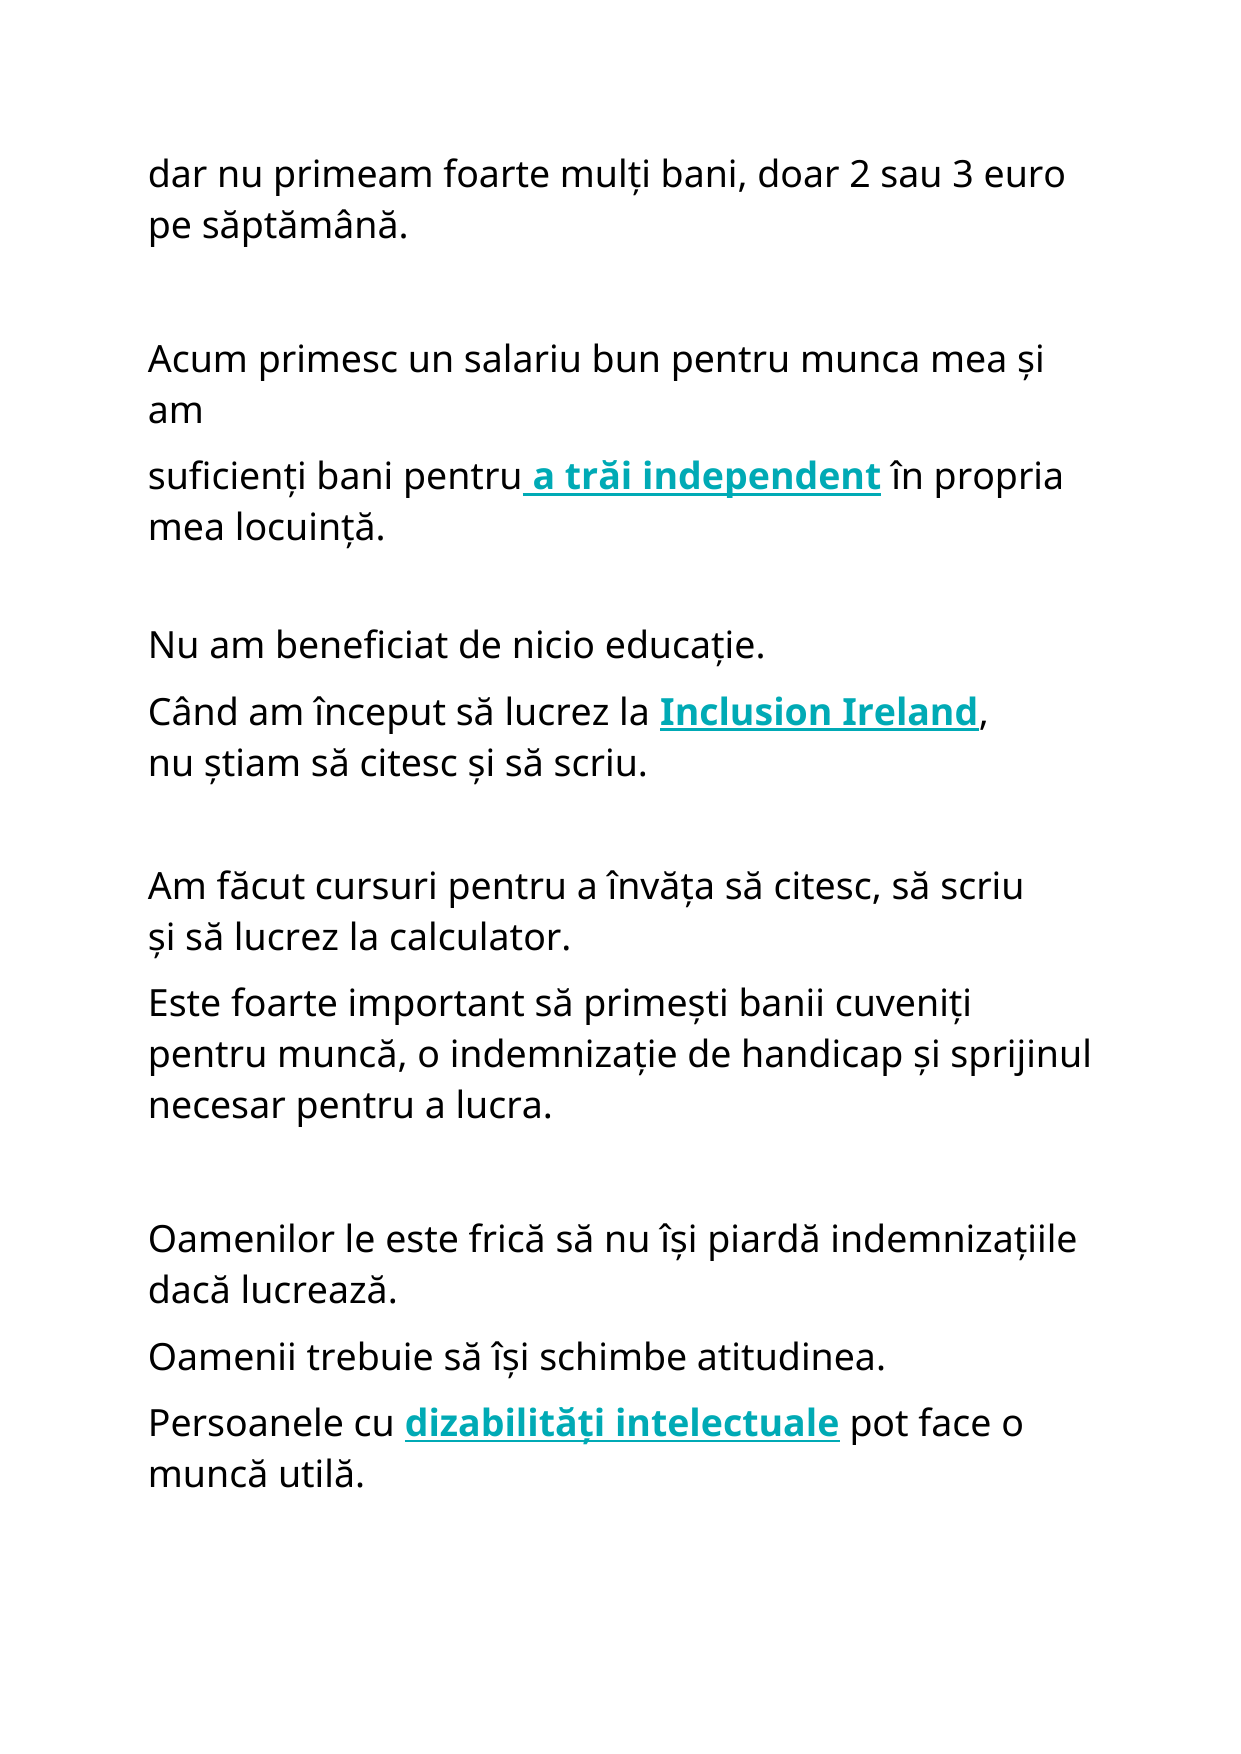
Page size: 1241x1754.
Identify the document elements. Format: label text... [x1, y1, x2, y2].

text Este foarte important să primești banii cuveniți pentru muncă, o indemnizație de handicap și sprijinul necesar pentru a lucra. [148, 977, 1093, 1130]
text Nu am beneficiat de nicio educație. [148, 618, 1093, 669]
text Oamenilor le este frică să nu își piardă indemnizațiile dacă lucrează. [148, 1212, 1093, 1314]
text Am făcut cursuri pentru a învăța să citesc, să scriu și să lucrez la calculator. [148, 859, 1093, 961]
text Când am început să lucrez la Inclusion Ireland, [148, 685, 1093, 736]
text Oamenii trebuie să își schimbe atitudinea. [148, 1330, 1093, 1381]
text Acum primesc un salariu bun pentru munca mea și am [148, 332, 1093, 434]
text Persoanele cu dizabilități intelectuale pot face o muncă utilă. [148, 1396, 1093, 1498]
text dar nu primeam foarte mulți bani, doar 2 sau 3 euro pe săptămână. [148, 148, 1093, 250]
text nu știam să citesc și să scriu. [148, 736, 1093, 787]
text suficienți bani pentru a trăi independent în propria mea locuință. [148, 450, 1093, 552]
